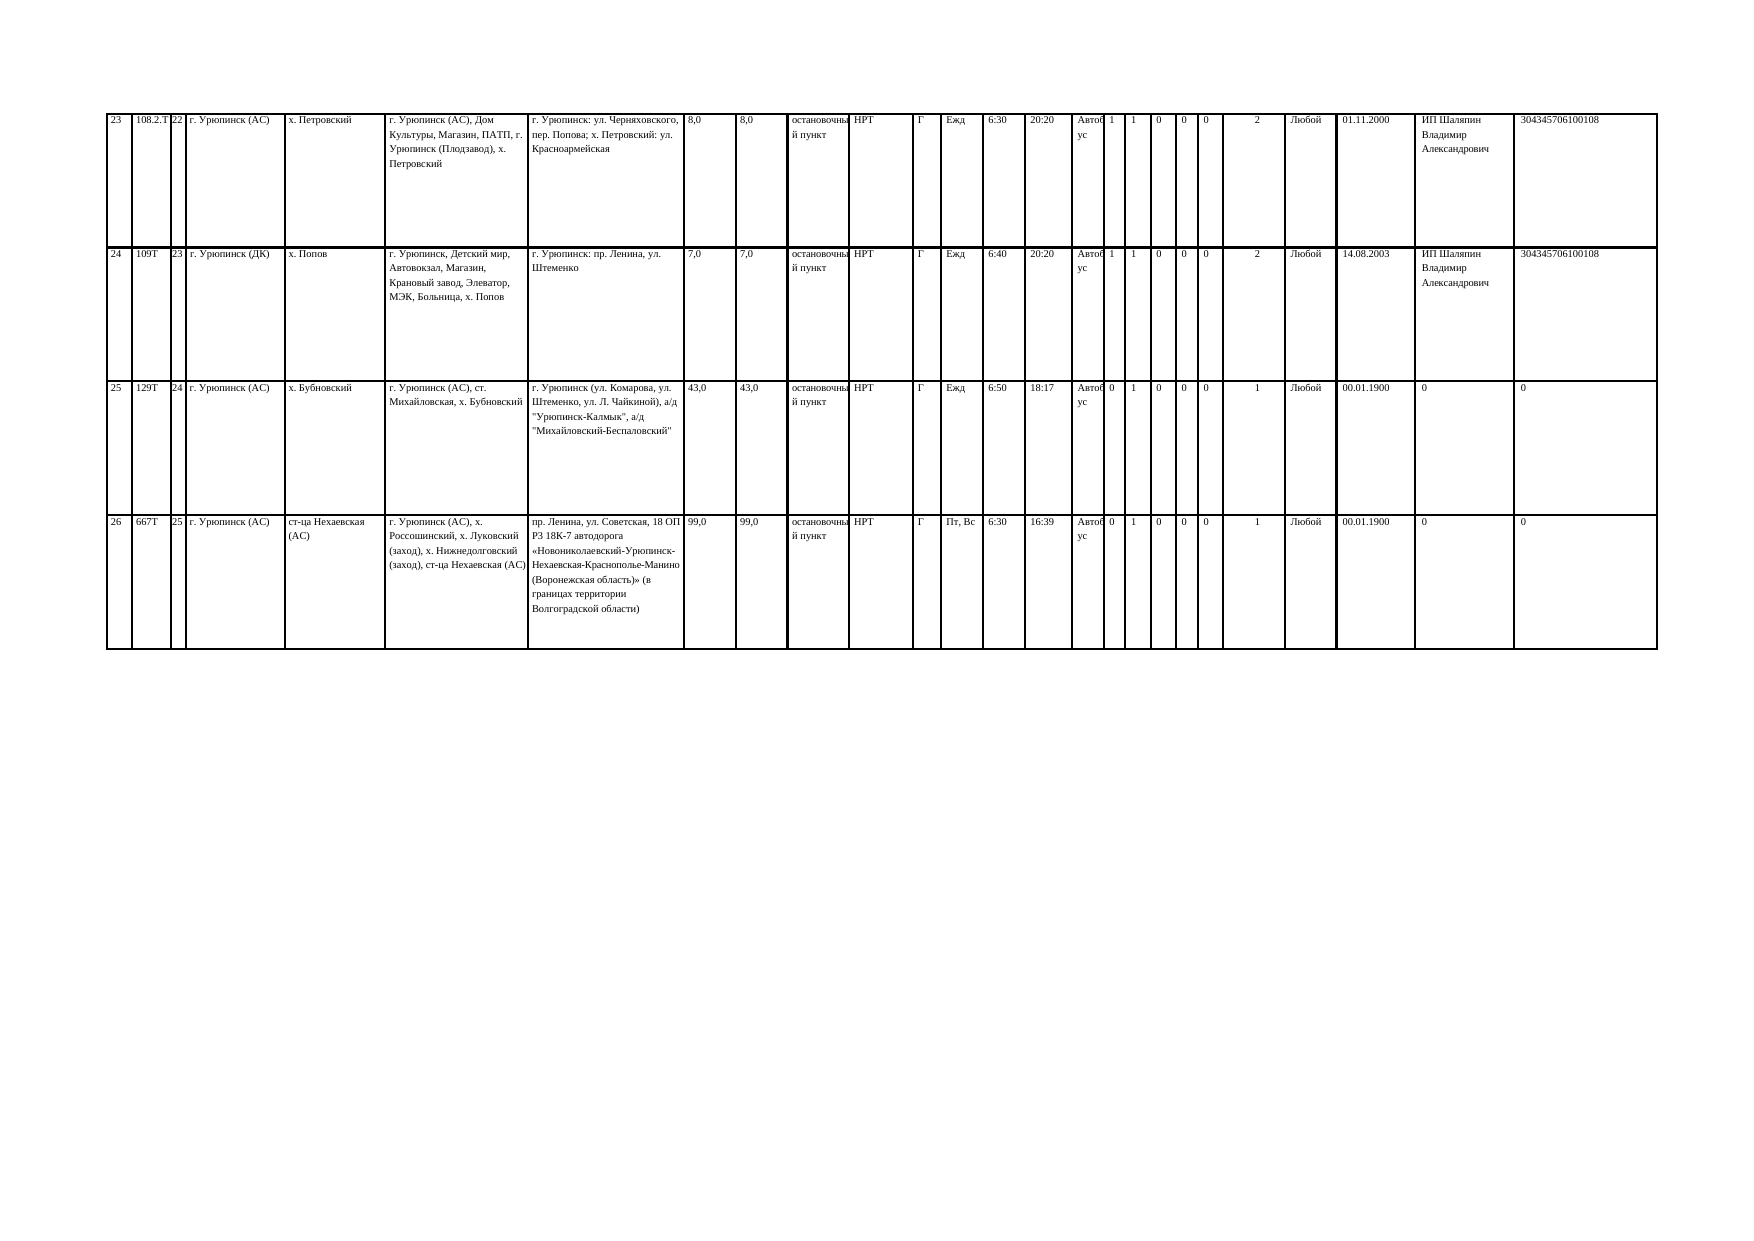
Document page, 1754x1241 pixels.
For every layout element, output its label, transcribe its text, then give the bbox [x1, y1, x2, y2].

table_cell 129Т [133, 382, 170, 514]
table_cell 6:50 [984, 382, 1024, 514]
table_cell остановочны й пункт [789, 382, 848, 514]
table_cell 43,0 [737, 382, 786, 514]
table_cell г. Урюпинск (АС) [187, 382, 284, 514]
table_cell 1 [1105, 249, 1124, 380]
table_cell 7,0 [685, 249, 735, 380]
table_cell Автоб ус [1073, 516, 1103, 648]
table_cell 23 [108, 115, 131, 246]
table_cell 25 [108, 382, 131, 514]
table_cell 2 [1224, 115, 1284, 246]
table_cell 8,0 [737, 115, 786, 246]
table_cell НРТ [850, 516, 912, 648]
table_cell 22 [172, 115, 185, 246]
table_cell 0 [1199, 249, 1222, 380]
table_cell 108.2.Т [133, 115, 170, 246]
table_cell Ежд [942, 249, 982, 380]
table_cell г. Урюпинск (АС) [187, 516, 284, 648]
table_cell 7,0 [737, 249, 786, 380]
table_cell 25 [172, 516, 185, 648]
table_cell Г [914, 115, 940, 246]
table_cell 0 [1152, 115, 1175, 246]
table_cell Г [914, 249, 940, 380]
table_cell 0 [1177, 382, 1197, 514]
table_cell Г [914, 382, 940, 514]
table_cell 01.11.2000 [1338, 115, 1414, 246]
table_cell 23 [172, 249, 185, 380]
table_cell х. Попов [286, 249, 384, 380]
table_cell 26 [108, 516, 131, 648]
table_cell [386, 115, 527, 246]
table_cell 1 [1224, 516, 1284, 648]
table_cell 99,0 [685, 516, 735, 648]
table_cell 18:17 [1026, 382, 1071, 514]
table_cell 16:39 [1026, 516, 1071, 648]
table_cell 1 [1126, 516, 1150, 648]
table_cell 304345706100108 [1515, 115, 1656, 246]
table_cell 0 [1515, 382, 1656, 514]
table_cell г. Урюпинск (ДК) [187, 249, 284, 380]
table_cell Любой [1286, 516, 1335, 648]
table_cell НРТ [850, 382, 912, 514]
table_cell 667Т [133, 516, 170, 648]
table_cell 0 [1177, 115, 1197, 246]
table_cell 0 [1199, 516, 1222, 648]
table_cell 0 [1105, 516, 1124, 648]
table_cell Ежд [942, 115, 982, 246]
table_cell г. Урюпинск (АС) [187, 115, 284, 246]
table_cell Г [914, 516, 940, 648]
table_cell 0 [1152, 249, 1175, 380]
table_cell Любой [1286, 249, 1335, 380]
table_cell 24 [108, 249, 131, 380]
table_cell Автоб ус [1073, 115, 1103, 246]
table_cell 00.01.1900 [1338, 382, 1414, 514]
table_cell г. Урюпинск (АС), ст. Михайловская, х. Бубновский [386, 382, 527, 514]
table_cell х. Петровский [286, 115, 384, 246]
table_cell Любой [1286, 115, 1335, 246]
table_cell 14.08.2003 [1338, 249, 1414, 380]
table_cell 0 [1177, 516, 1197, 648]
table_cell 0 [1416, 382, 1513, 514]
table_cell 109Т [133, 249, 170, 380]
table_cell 0 [1199, 382, 1222, 514]
table_cell пр. Ленина, ул. Советская, 18 ОП Р3 18К-7 автодорога «Новониколаевский-Урюпинск- Нехаевская-Краснополье-Манино (Воронежская область)» (в границах территории Волгоградской области) [529, 516, 683, 648]
table_cell НРТ [850, 249, 912, 380]
table_cell Ежд [942, 382, 982, 514]
table_cell г. Урюпинск, Детский мир, Автовокзал, Магазин, Крановый завод, Элеватор, МЭК, Больница, х. Попов [386, 249, 527, 380]
table_cell 6:30 [984, 516, 1024, 648]
table_cell 8,0 [685, 115, 735, 246]
table_cell 00.01.1900 [1338, 516, 1414, 648]
table_cell 0 [1152, 516, 1175, 648]
table_cell 0 [1515, 516, 1656, 648]
table_cell НРТ [850, 115, 912, 246]
table_cell г. Урюпинск: ул. Черняховского, пер. Попова; х. Петровский: ул. Красноармейская [529, 115, 683, 246]
table_cell г. Урюпинск (ул. Комарова, ул. Штеменко, ул. Л. Чайкиной), а/д "Урюпинск-Калмык", а/д "Михайловский-Беспаловский" [529, 382, 683, 514]
table_cell 1 [1126, 249, 1150, 380]
table_cell х. Бубновский [286, 382, 384, 514]
table_cell ИП Шаляпин Владимир Александрович [1416, 115, 1513, 246]
table_cell 0 [1199, 115, 1222, 246]
table_cell Пт, Вс [942, 516, 982, 648]
table_cell 1 [1105, 115, 1124, 246]
table_cell Автоб ус [1073, 249, 1103, 380]
table_cell 304345706100108 [1515, 249, 1656, 380]
table_cell 99,0 [737, 516, 786, 648]
table_cell 43,0 [685, 382, 735, 514]
table_cell Автоб ус [1073, 382, 1103, 514]
table_cell 0 [1105, 382, 1124, 514]
table_cell 6:30 [984, 115, 1024, 246]
table_cell г. Урюпинск (АС), х. Россошинский, х. Луковский (заход), х. Нижнедолговский (заход), ст-ца Нехаевская (АС) [386, 516, 527, 648]
table_cell 0 [1416, 516, 1513, 648]
table_cell 1 [1126, 115, 1150, 246]
table_cell 20:20 [1026, 115, 1071, 246]
table_cell 1 [1224, 382, 1284, 514]
table_cell 24 [172, 382, 185, 514]
table_cell 2 [1224, 249, 1284, 380]
table_cell 1 [1126, 382, 1150, 514]
table_cell Любой [1286, 382, 1335, 514]
table_cell остановочны й пункт [789, 249, 848, 380]
table_cell остановочны й пункт [789, 516, 848, 648]
table_cell 20:20 [1026, 249, 1071, 380]
table_cell ст-ца Нехаевская (АС) [286, 516, 384, 648]
table_cell 6:40 [984, 249, 1024, 380]
table_cell остановочны й пункт [789, 115, 848, 246]
table_cell 0 [1152, 382, 1175, 514]
table_cell ИП Шаляпин Владимир Александрович [1416, 249, 1513, 380]
table_cell 0 [1177, 249, 1197, 380]
table_cell г. Урюпинск: пр. Ленина, ул. Штеменко [529, 249, 683, 380]
